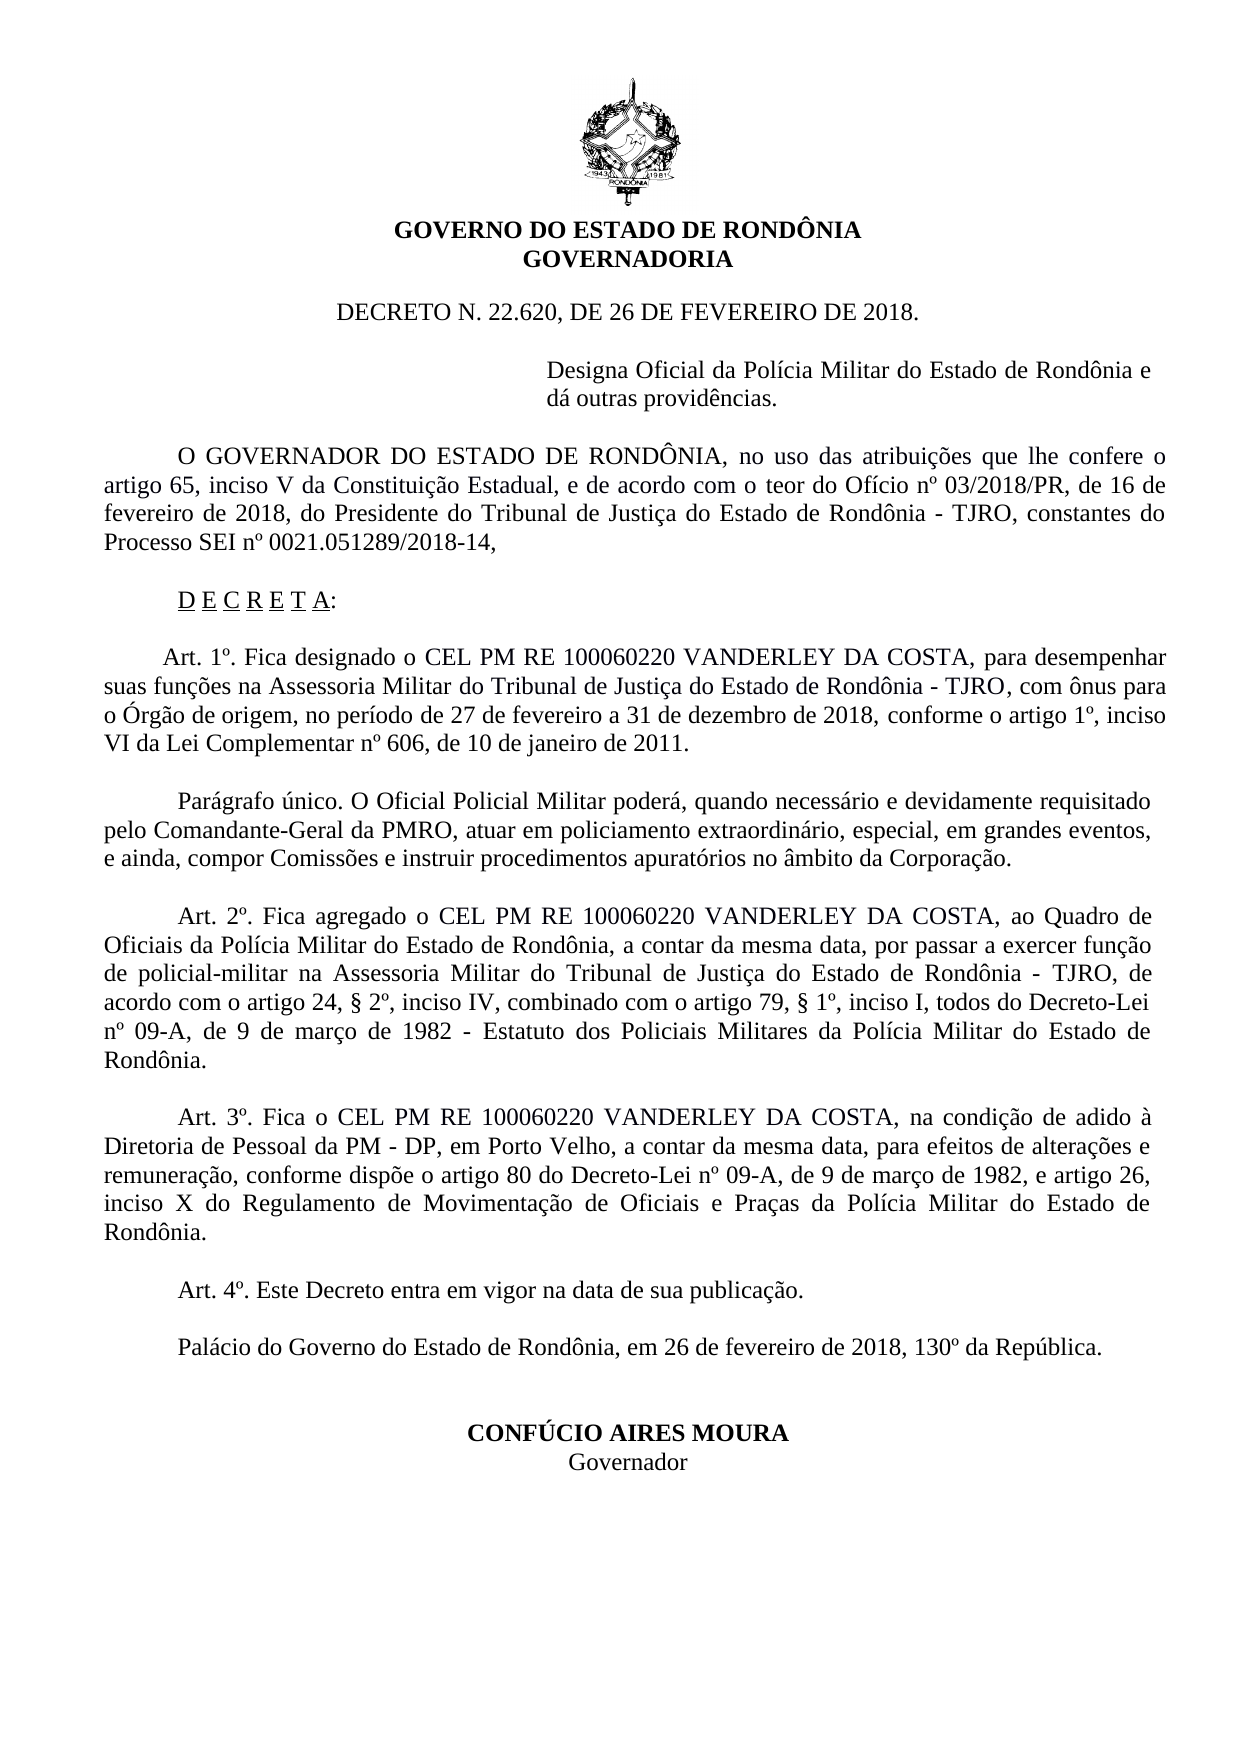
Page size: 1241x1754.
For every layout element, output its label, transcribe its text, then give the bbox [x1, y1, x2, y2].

text O GOVERNADOR DO ESTADO DE RONDÔNIA, no uso das atribuições que lhe confere o artigo 65, inciso V da Constituição Estadual, e de acordo com o teor do Ofício nº 03/2018/PR, de 16 de fevereiro de 2018, do Presidente do Tribunal de Justiça do Estado de Rondônia - TJRO, constantes do Processo SEI nº 0021.051289/2018-14, [103, 441, 1167, 556]
text Art. 1º. Fica designado o CEL PM RE 100060220 VANDERLEY DA COSTA, para desempenhar suas funções na Assessoria Militar do Tribunal de Justiça do Estado de Rondônia - TJRO, com ônus para o Órgão de origem, no período de 27 de fevereiro a 31 de dezembro de 2018, conforme o artigo 1º, inciso VI da Lei Complementar nº 606, de 10 de janeiro de 2011. [103, 642, 1167, 757]
text Designa Oficial da Polícia Militar do Estado de Rondônia e dá outras providências. [546, 355, 1152, 412]
text Art. 3º. Fica o CEL PM RE 100060220 VANDERLEY DA COSTA, na condição de adido à Diretoria de Pessoal da PM - DP, em Porto Velho, a contar da mesma data, para efeitos de alterações e remuneração, conforme dispõe o artigo 80 do Decreto-Lei nº 09-A, de 9 de março de 1982, e artigo 26, inciso X do Regulamento de Movimentação de Oficiais e Praças da Polícia Militar do Estado de Rondônia. [103, 1102, 1152, 1246]
text D E C R E T A: [177, 585, 1152, 613]
subtitle CONFÚCIO AIRES MOURA [103, 1418, 1152, 1447]
text Art. 4º. Este Decreto entra em vigor na data de sua publicação. [103, 1275, 1152, 1303]
text Parágrafo único. O Oficial Policial Militar poderá, quando necessário e devidamente requisitado pelo Comandante-Geral da PMRO, atuar em policiamento extraordinário, especial, em grandes eventos, e ainda, compor Comissões e instruir procedimentos apuratórios no âmbito da Corporação. [103, 786, 1152, 872]
text Palácio do Governo do Estado de Rondônia, em 26 de fevereiro de 2018, 130º da República. [103, 1332, 1152, 1361]
subtitle DECRETO N. 22.620, DE 26 DE FEVEREIRO DE 2018. [103, 297, 1152, 326]
subtitle Governador [103, 1447, 1152, 1476]
text Art. 2º. Fica agregado o CEL PM RE 100060220 VANDERLEY DA COSTA, ao Quadro de Oficiais da Polícia Militar do Estado de Rondônia, a contar da mesma data, por passar a exercer função de policial-militar na Assessoria Militar do Tribunal de Justiça do Estado de Rondônia - TJRO, de acordo com o artigo 24, § 2º, inciso IV, combinado com o artigo 79, § 1º, inciso I, todos do Decreto-Lei nº 09-A, de 9 de março de 1982 - Estatuto dos Policiais Militares da Polícia Militar do Estado de Rondônia. [103, 901, 1152, 1073]
